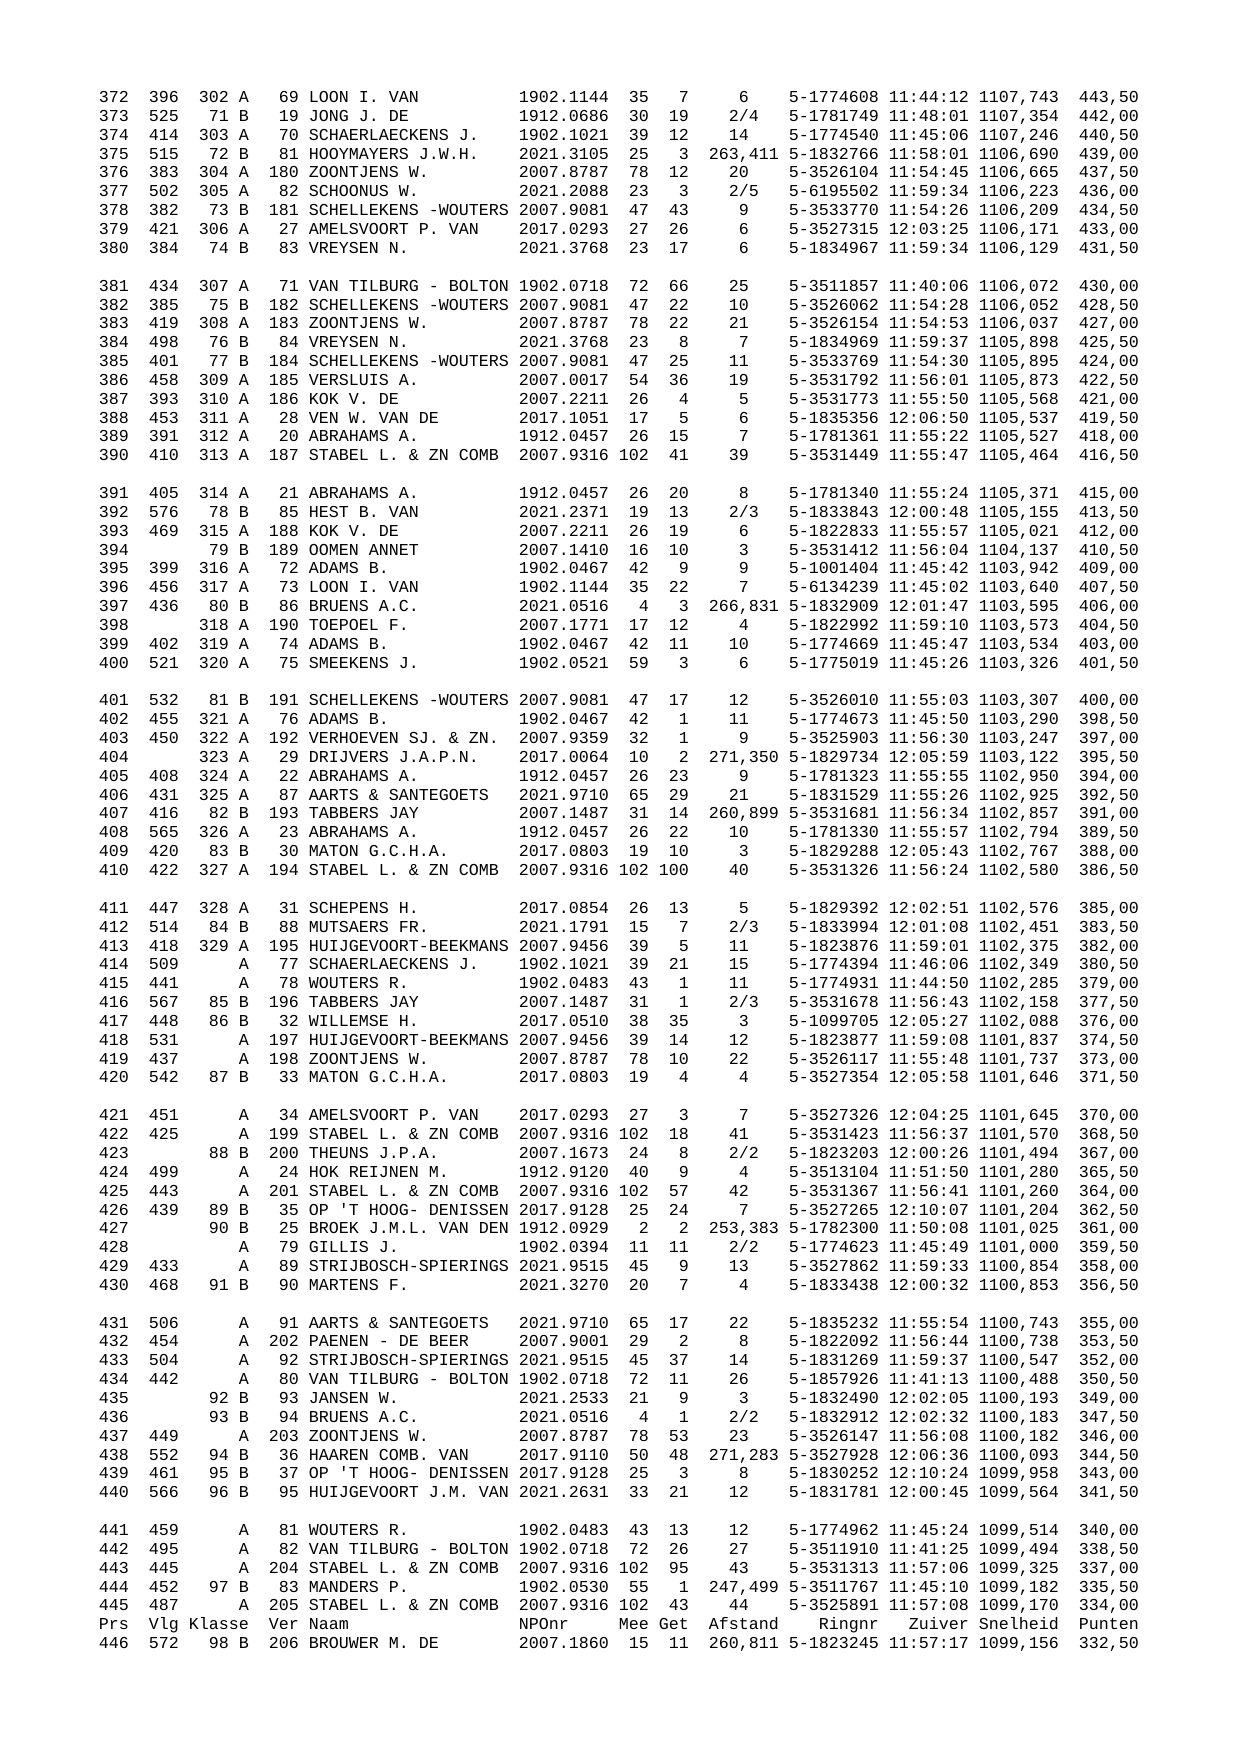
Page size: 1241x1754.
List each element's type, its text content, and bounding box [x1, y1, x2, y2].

text 425 443 A 201 STABEL L. & ZN COMB 2007.9316 102 57 42 5-3531367 11:56:41 1101,260 364,00 [89, 1182, 1152, 1201]
text 440 566 96 B 95 HUIJGEVOORT J.M. VAN 2021.2631 33 21 12 5-1831781 12:00:45 1099,564 341,50 [89, 1484, 1152, 1503]
text 441 459 A 81 WOUTERS R. 1902.0483 43 13 12 5-1774962 11:45:24 1099,514 340,00 [89, 1522, 1152, 1540]
text 430 468 91 B 90 MARTENS F. 2021.3270 20 7 4 5-1833438 12:00:32 1100,853 356,50 [89, 1276, 1152, 1295]
text 409 420 83 B 30 MATON G.C.H.A. 2017.0803 19 10 3 5-1829288 12:05:43 1102,767 388,00 [89, 843, 1152, 862]
text 420 542 87 B 33 MATON G.C.H.A. 2017.0803 19 4 4 5-3527354 12:05:58 1101,646 371,50 [89, 1069, 1152, 1088]
text 443 445 A 204 STABEL L. & ZN COMB 2007.9316 102 95 43 5-3531313 11:57:06 1099,325 337,00 [89, 1559, 1152, 1578]
text 373 525 71 B 19 JONG J. DE 1912.0686 30 19 2/4 5-1781749 11:48:01 1107,354 442,00 [89, 107, 1152, 126]
text 407 416 82 B 193 TABBERS JAY 2007.1487 31 14 260,899 5-3531681 11:56:34 1102,857 391,00 [89, 805, 1152, 824]
text 412 514 84 B 88 MUTSAERS FR. 2021.1791 15 7 2/3 5-1833994 12:01:08 1102,451 383,50 [89, 918, 1152, 937]
text 400 521 320 A 75 SMEEKENS J. 1902.0521 59 3 6 5-1775019 11:45:26 1103,326 401,50 [89, 654, 1152, 673]
text 427 90 B 25 BROEK J.M.L. VAN DEN 1912.0929 2 2 253,383 5-1782300 11:50:08 1101,025 361,00 [89, 1220, 1152, 1239]
text 411 447 328 A 31 SCHEPENS H. 2017.0854 26 13 5 5-1829392 12:02:51 1102,576 385,00 [89, 899, 1152, 918]
text 401 532 81 B 191 SCHELLEKENS -WOUTERS 2007.9081 47 17 12 5-3526010 11:55:03 1103,307 400,00 [89, 692, 1152, 711]
text 375 515 72 B 81 HOOYMAYERS J.W.H. 2021.3105 25 3 263,411 5-1832766 11:58:01 1106,690 439,00 [89, 145, 1152, 164]
text 437 449 A 203 ZOONTJENS W. 2007.8787 78 53 23 5-3526147 11:56:08 1100,182 346,00 [89, 1427, 1152, 1446]
text 385 401 77 B 184 SCHELLEKENS -WOUTERS 2007.9081 47 25 11 5-3533769 11:54:30 1105,895 424,00 [89, 353, 1152, 371]
text 386 458 309 A 185 VERSLUIS A. 2007.0017 54 36 19 5-3531792 11:56:01 1105,873 422,50 [89, 371, 1152, 390]
text 395 399 316 A 72 ADAMS B. 1902.0467 42 9 9 5-1001404 11:45:42 1103,942 409,00 [89, 560, 1152, 579]
text 445 487 A 205 STABEL L. & ZN COMB 2007.9316 102 43 44 5-3525891 11:57:08 1099,170 334,00 [89, 1597, 1152, 1616]
text 438 552 94 B 36 HAAREN COMB. VAN 2017.9110 50 48 271,283 5-3527928 12:06:36 1100,093 344,50 [89, 1446, 1152, 1465]
text 408 565 326 A 23 ABRAHAMS A. 1912.0457 26 22 10 5-1781330 11:55:57 1102,794 389,50 [89, 824, 1152, 843]
text 422 425 A 199 STABEL L. & ZN COMB 2007.9316 102 18 41 5-3531423 11:56:37 1101,570 368,50 [89, 1126, 1152, 1144]
text 376 383 304 A 180 ZOONTJENS W. 2007.8787 78 12 20 5-3526104 11:54:45 1106,665 437,50 [89, 164, 1152, 183]
text 384 498 76 B 84 VREYSEN N. 2021.3768 23 8 7 5-1834969 11:59:37 1105,898 425,50 [89, 334, 1152, 353]
text 426 439 89 B 35 OP 'T HOOG- DENISSEN 2017.9128 25 24 7 5-3527265 12:10:07 1101,204 362,50 [89, 1201, 1152, 1220]
text 394 79 B 189 OOMEN ANNET 2007.1410 16 10 3 5-3531412 11:56:04 1104,137 410,50 [89, 541, 1152, 560]
text 378 382 73 B 181 SCHELLEKENS -WOUTERS 2007.9081 47 43 9 5-3533770 11:54:26 1106,209 434,50 [89, 202, 1152, 221]
text 397 436 80 B 86 BRUENS A.C. 2021.0516 4 3 266,831 5-1832909 12:01:47 1103,595 406,00 [89, 598, 1152, 617]
text 380 384 74 B 83 VREYSEN N. 2021.3768 23 17 6 5-1834967 11:59:34 1106,129 431,50 [89, 239, 1152, 258]
text 379 421 306 A 27 AMELSVOORT P. VAN 2017.0293 27 26 6 5-3527315 12:03:25 1106,171 433,00 [89, 221, 1152, 239]
text 413 418 329 A 195 HUIJGEVOORT-BEEKMANS 2007.9456 39 5 11 5-1823876 11:59:01 1102,375 382,00 [89, 937, 1152, 956]
text Prs Vlg Klasse Ver Naam NPOnr Mee Get Afstand Ringnr Zuiver Snelheid Punten [89, 1616, 1152, 1635]
text 399 402 319 A 74 ADAMS B. 1902.0467 42 11 10 5-1774669 11:45:47 1103,534 403,00 [89, 635, 1152, 654]
text 446 572 98 B 206 BROUWER M. DE 2007.1860 15 11 260,811 5-1823245 11:57:17 1099,156 332,50 [89, 1635, 1152, 1653]
text 381 434 307 A 71 VAN TILBURG - BOLTON 1902.0718 72 66 25 5-3511857 11:40:06 1106,072 430,00 [89, 277, 1152, 296]
text 431 506 A 91 AARTS & SANTEGOETS 2021.9710 65 17 22 5-1835232 11:55:54 1100,743 355,00 [89, 1314, 1152, 1333]
text 432 454 A 202 PAENEN - DE BEER 2007.9001 29 2 8 5-1822092 11:56:44 1100,738 353,50 [89, 1333, 1152, 1352]
text 392 576 78 B 85 HEST B. VAN 2021.2371 19 13 2/3 5-1833843 12:00:48 1105,155 413,50 [89, 503, 1152, 522]
text 444 452 97 B 83 MANDERS P. 1902.0530 55 1 247,499 5-3511767 11:45:10 1099,182 335,50 [89, 1578, 1152, 1597]
text 417 448 86 B 32 WILLEMSE H. 2017.0510 38 35 3 5-1099705 12:05:27 1102,088 376,00 [89, 1012, 1152, 1031]
text 424 499 A 24 HOK REIJNEN M. 1912.9120 40 9 4 5-3513104 11:51:50 1101,280 365,50 [89, 1163, 1152, 1182]
text 377 502 305 A 82 SCHOONUS W. 2021.2088 23 3 2/5 5-6195502 11:59:34 1106,223 436,00 [89, 183, 1152, 202]
text 433 504 A 92 STRIJBOSCH-SPIERINGS 2021.9515 45 37 14 5-1831269 11:59:37 1100,547 352,00 [89, 1352, 1152, 1371]
text 393 469 315 A 188 KOK V. DE 2007.2211 26 19 6 5-1822833 11:55:57 1105,021 412,00 [89, 522, 1152, 541]
text 390 410 313 A 187 STABEL L. & ZN COMB 2007.9316 102 41 39 5-3531449 11:55:47 1105,464 416,50 [89, 447, 1152, 466]
text 374 414 303 A 70 SCHAERLAECKENS J. 1902.1021 39 12 14 5-1774540 11:45:06 1107,246 440,50 [89, 126, 1152, 145]
text 388 453 311 A 28 VEN W. VAN DE 2017.1051 17 5 6 5-1835356 12:06:50 1105,537 419,50 [89, 409, 1152, 428]
text 416 567 85 B 196 TABBERS JAY 2007.1487 31 1 2/3 5-3531678 11:56:43 1102,158 377,50 [89, 994, 1152, 1012]
text 396 456 317 A 73 LOON I. VAN 1902.1144 35 22 7 5-6134239 11:45:02 1103,640 407,50 [89, 579, 1152, 598]
text 391 405 314 A 21 ABRAHAMS A. 1912.0457 26 20 8 5-1781340 11:55:24 1105,371 415,00 [89, 484, 1152, 503]
text 442 495 A 82 VAN TILBURG - BOLTON 1902.0718 72 26 27 5-3511910 11:41:25 1099,494 338,50 [89, 1540, 1152, 1559]
text 410 422 327 A 194 STABEL L. & ZN COMB 2007.9316 102 100 40 5-3531326 11:56:24 1102,580 386,50 [89, 862, 1152, 881]
text 418 531 A 197 HUIJGEVOORT-BEEKMANS 2007.9456 39 14 12 5-1823877 11:59:08 1101,837 374,50 [89, 1031, 1152, 1050]
text 415 441 A 78 WOUTERS R. 1902.0483 43 1 11 5-1774931 11:44:50 1102,285 379,00 [89, 975, 1152, 994]
text 404 323 A 29 DRIJVERS J.A.P.N. 2017.0064 10 2 271,350 5-1829734 12:05:59 1103,122 395,50 [89, 748, 1152, 767]
text 421 451 A 34 AMELSVOORT P. VAN 2017.0293 27 3 7 5-3527326 12:04:25 1101,645 370,00 [89, 1107, 1152, 1126]
text 382 385 75 B 182 SCHELLEKENS -WOUTERS 2007.9081 47 22 10 5-3526062 11:54:28 1106,052 428,50 [89, 296, 1152, 315]
text 423 88 B 200 THEUNS J.P.A. 2007.1673 24 8 2/2 5-1823203 12:00:26 1101,494 367,00 [89, 1144, 1152, 1163]
text 389 391 312 A 20 ABRAHAMS A. 1912.0457 26 15 7 5-1781361 11:55:22 1105,527 418,00 [89, 428, 1152, 447]
text 405 408 324 A 22 ABRAHAMS A. 1912.0457 26 23 9 5-1781323 11:55:55 1102,950 394,00 [89, 767, 1152, 786]
text 403 450 322 A 192 VERHOEVEN SJ. & ZN. 2007.9359 32 1 9 5-3525903 11:56:30 1103,247 397,00 [89, 730, 1152, 748]
text 402 455 321 A 76 ADAMS B. 1902.0467 42 1 11 5-1774673 11:45:50 1103,290 398,50 [89, 711, 1152, 730]
text 406 431 325 A 87 AARTS & SANTEGOETS 2021.9710 65 29 21 5-1831529 11:55:26 1102,925 392,50 [89, 786, 1152, 805]
text 439 461 95 B 37 OP 'T HOOG- DENISSEN 2017.9128 25 3 8 5-1830252 12:10:24 1099,958 343,00 [89, 1465, 1152, 1484]
text 414 509 A 77 SCHAERLAECKENS J. 1902.1021 39 21 15 5-1774394 11:46:06 1102,349 380,50 [89, 956, 1152, 975]
text 387 393 310 A 186 KOK V. DE 2007.2211 26 4 5 5-3531773 11:55:50 1105,568 421,00 [89, 390, 1152, 409]
text 398 318 A 190 TOEPOEL F. 2007.1771 17 12 4 5-1822992 11:59:10 1103,573 404,50 [89, 617, 1152, 635]
text 372 396 302 A 69 LOON I. VAN 1902.1144 35 7 6 5-1774608 11:44:12 1107,743 443,50 [89, 89, 1152, 107]
text 383 419 308 A 183 ZOONTJENS W. 2007.8787 78 22 21 5-3526154 11:54:53 1106,037 427,00 [89, 315, 1152, 334]
text 419 437 A 198 ZOONTJENS W. 2007.8787 78 10 22 5-3526117 11:55:48 1101,737 373,00 [89, 1050, 1152, 1069]
text 435 92 B 93 JANSEN W. 2021.2533 21 9 3 5-1832490 12:02:05 1100,193 349,00 [89, 1389, 1152, 1408]
text 436 93 B 94 BRUENS A.C. 2021.0516 4 1 2/2 5-1832912 12:02:32 1100,183 347,50 [89, 1408, 1152, 1427]
text 434 442 A 80 VAN TILBURG - BOLTON 1902.0718 72 11 26 5-1857926 11:41:13 1100,488 350,50 [89, 1371, 1152, 1389]
text 428 A 79 GILLIS J. 1902.0394 11 11 2/2 5-1774623 11:45:49 1101,000 359,50 [89, 1239, 1152, 1258]
text 429 433 A 89 STRIJBOSCH-SPIERINGS 2021.9515 45 9 13 5-3527862 11:59:33 1100,854 358,00 [89, 1258, 1152, 1276]
